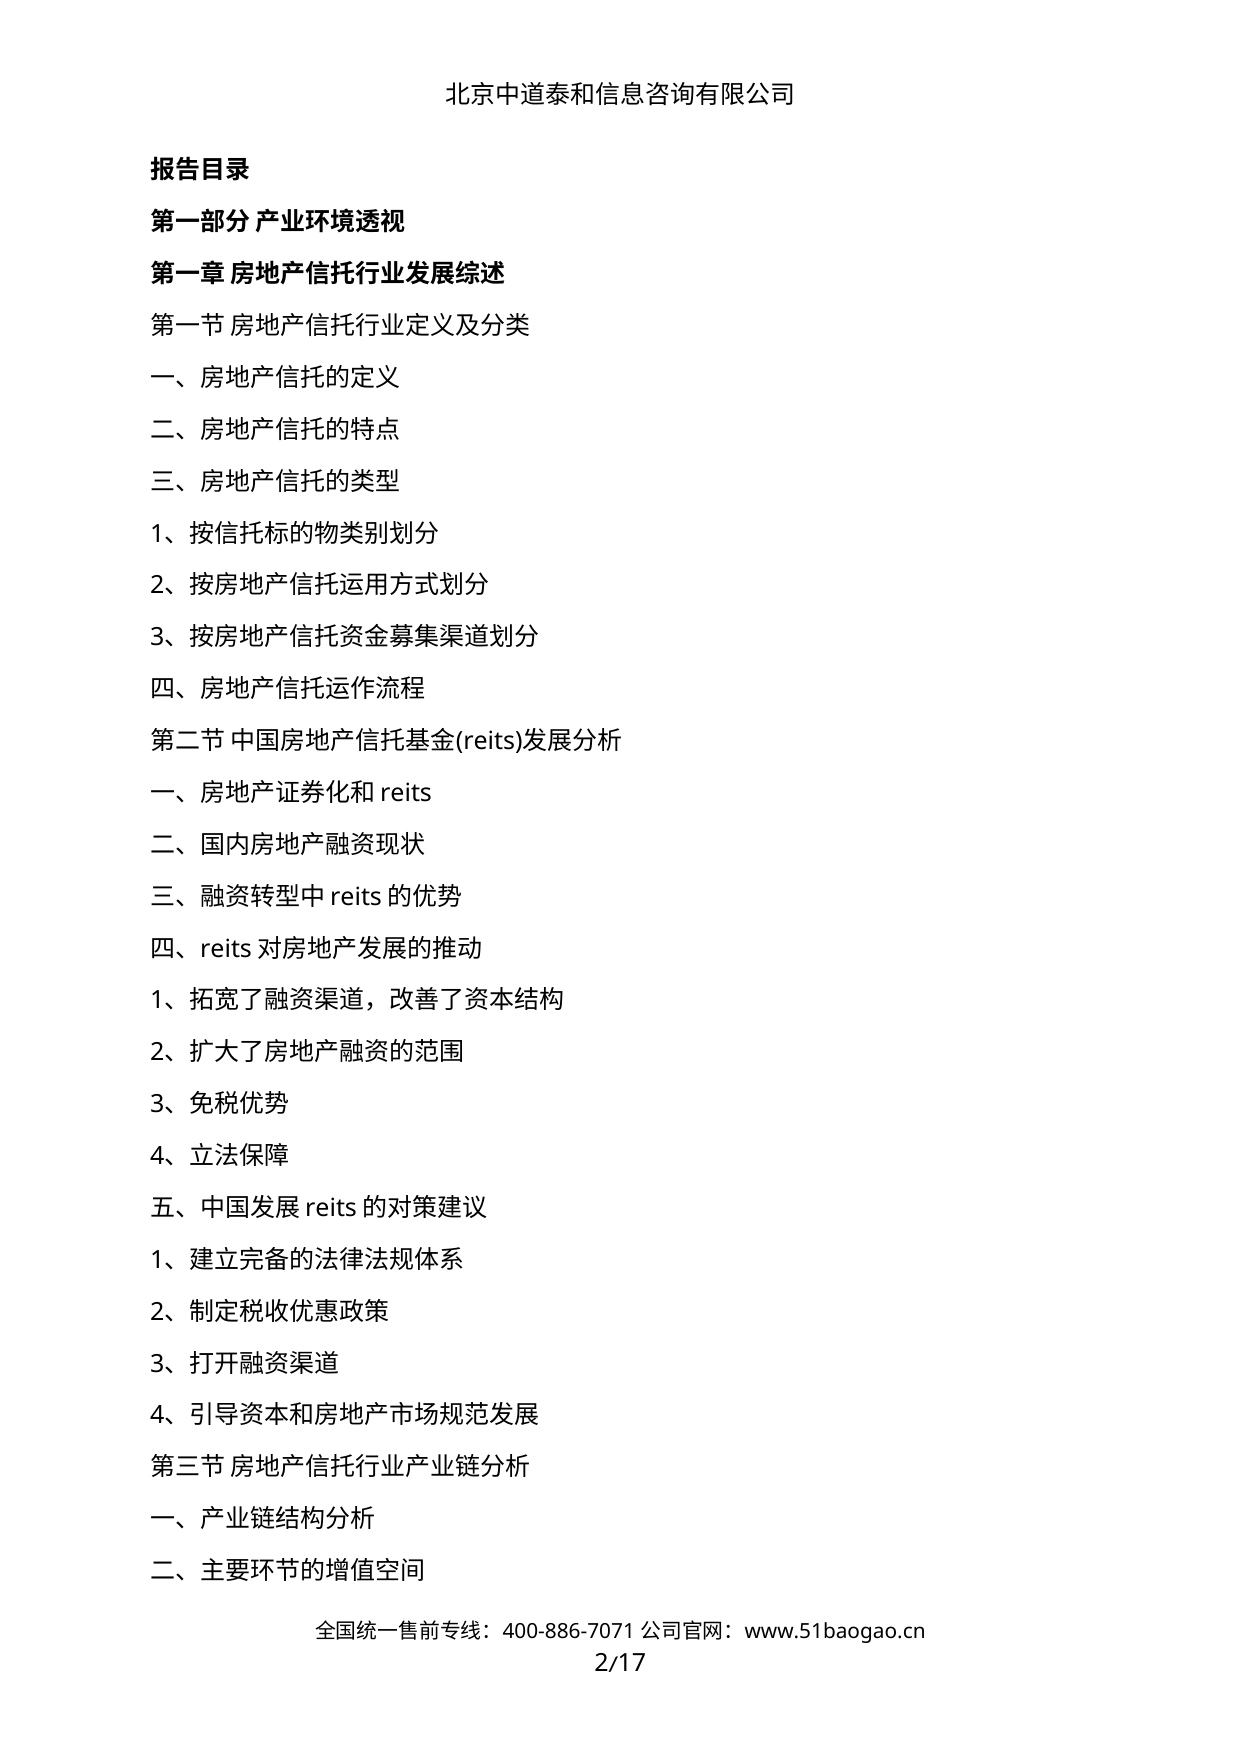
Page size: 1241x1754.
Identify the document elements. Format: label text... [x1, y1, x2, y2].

text 第一节 房地产信托行业定义及分类 [150, 306, 1090, 342]
text 三、融资转型中reits的优势 [150, 876, 1090, 912]
text 第二节 中国房地产信托基金(reits)发展分析 [150, 721, 1090, 757]
text 一、房地产信托的定义 [150, 357, 1090, 394]
text 一、产业链结构分析 [150, 1499, 1090, 1535]
text 五、中国发展reits的对策建议 [150, 1187, 1090, 1224]
text 第一章 房地产信托行业发展综述 [150, 254, 1090, 290]
text 1、按信托标的物类别划分 [150, 513, 1090, 549]
text 第三节 房地产信托行业产业链分析 [150, 1447, 1090, 1483]
text 2、按房地产信托运用方式划分 [150, 565, 1090, 601]
text 第一部分 产业环境透视 [150, 202, 1090, 238]
text 二、主要环节的增值空间 [150, 1551, 1090, 1587]
text 4、立法保障 [150, 1136, 1090, 1172]
text 3、打开融资渠道 [150, 1343, 1090, 1379]
text 四、reits对房地产发展的推动 [150, 928, 1090, 964]
text 一、房地产证券化和reits [150, 772, 1090, 809]
text 2、制定税收优惠政策 [150, 1291, 1090, 1327]
text 四、房地产信托运作流程 [150, 669, 1090, 705]
text 三、房地产信托的类型 [150, 461, 1090, 497]
text 1、拓宽了融资渠道，改善了资本结构 [150, 980, 1090, 1016]
text 3、按房地产信托资金募集渠道划分 [150, 617, 1090, 653]
text 二、房地产信托的特点 [150, 409, 1090, 446]
text 二、国内房地产融资现状 [150, 824, 1090, 861]
text 3、免税优势 [150, 1084, 1090, 1120]
text 报告目录 [150, 150, 1090, 186]
text 1、建立完备的法律法规体系 [150, 1239, 1090, 1276]
text 2、扩大了房地产融资的范围 [150, 1032, 1090, 1068]
text 4、引导资本和房地产市场规范发展 [150, 1395, 1090, 1431]
